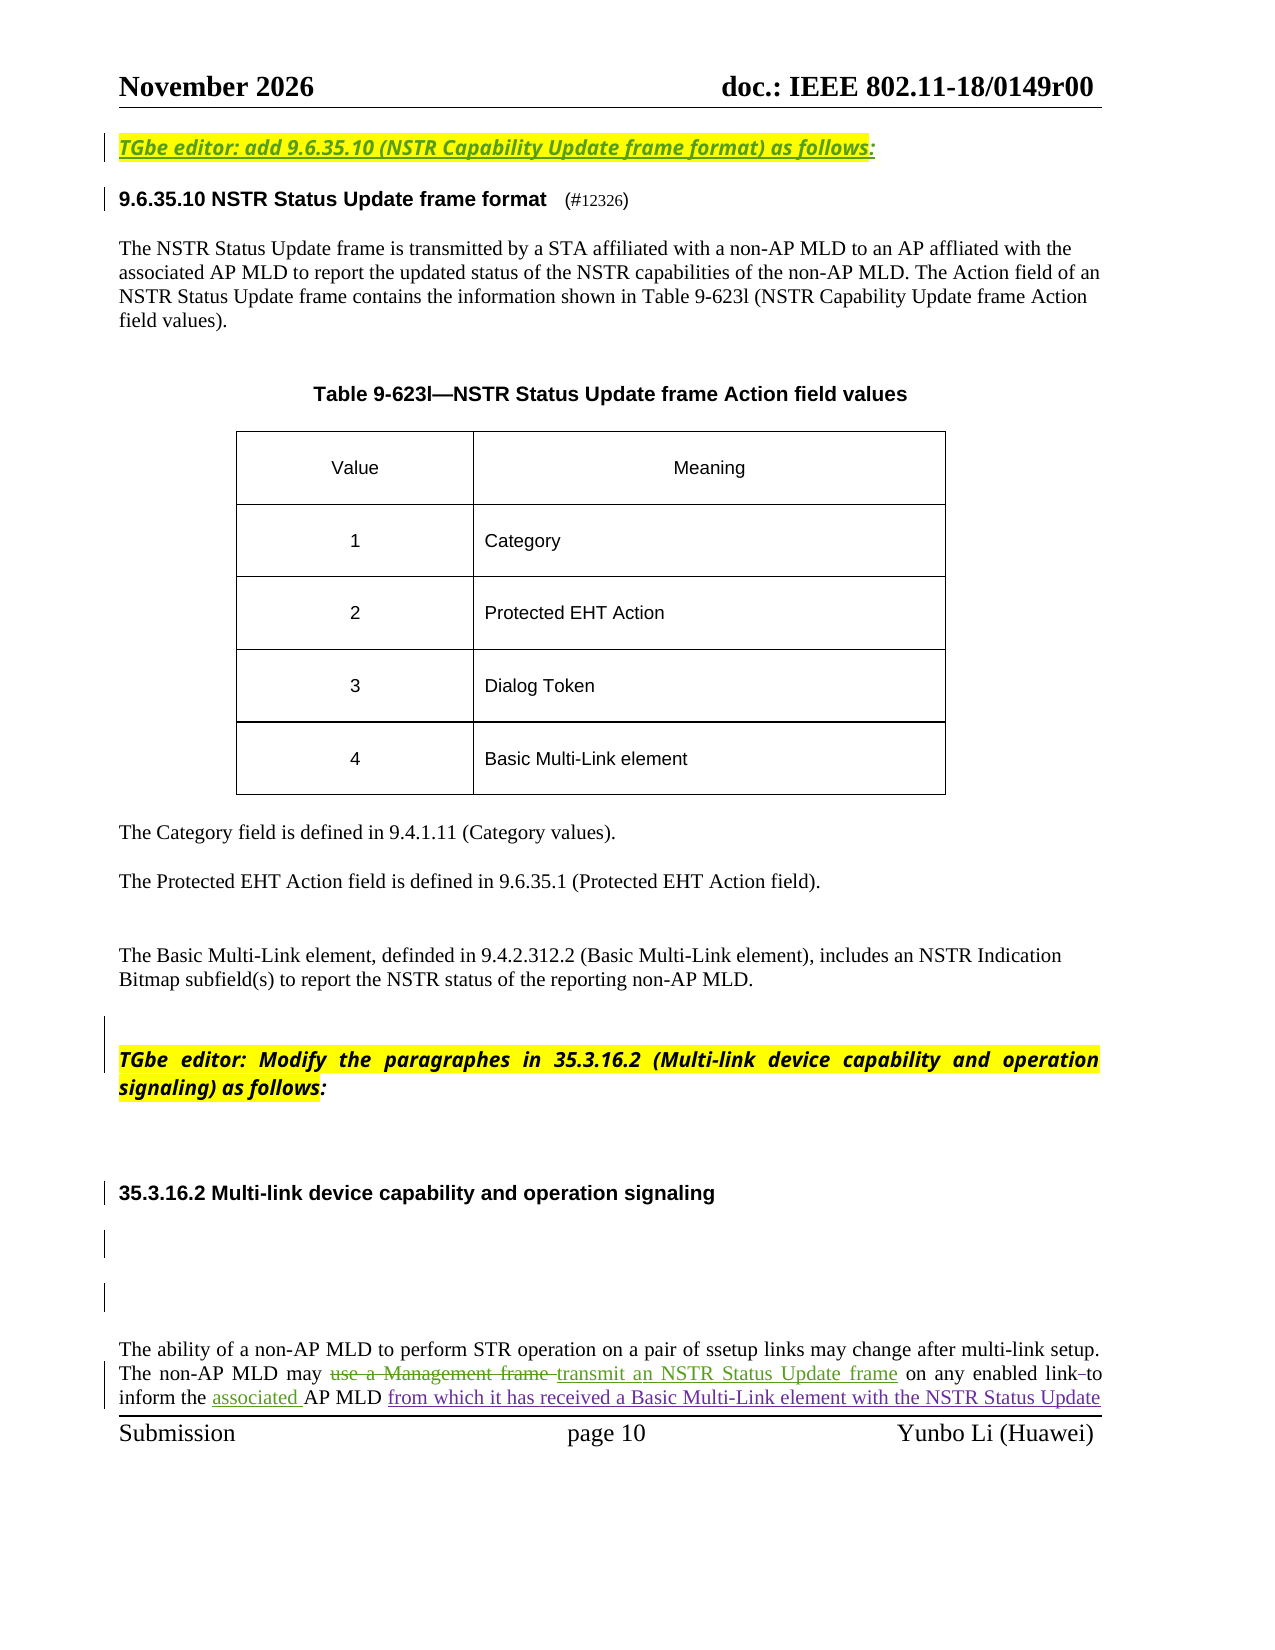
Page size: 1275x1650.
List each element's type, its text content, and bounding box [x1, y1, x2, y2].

table_cell Protected EHT Action [474, 577, 945, 649]
text 9.6.35.10 NSTR Status Update frame format (#12326) [119, 187, 1102, 211]
table_cell Dialog Token [474, 650, 945, 721]
table_cell Basic Multi-Link element [474, 723, 945, 794]
table_cell 2 [237, 577, 473, 649]
text The NSTR Status Update frame is transmitted by a STA affiliated with a non-AP MLD to an AP affliated with the associated AP MLD to report the updated status of the NSTR capabilities of the non-AP MLD. The Action field of an NSTR Status Update frame contains the information shown in Table 9-623l (NSTR Capability Update frame Action field values). [119, 236, 1102, 332]
text 35.3.16.2 Multi-link device capability and operation signaling [119, 1181, 1102, 1204]
table_cell Category [474, 505, 945, 576]
table_cell 3 [237, 650, 473, 721]
text TGbe editor: Modify the paragraphes in 35.3.16.2 (Multi-link device capability and operation signaling) as follows: [119, 1045, 1102, 1102]
text The Category field is defined in 9.4.1.11 (Category values). [119, 820, 1102, 844]
text Table 9-623l—NSTR Status Update frame Action field values [119, 382, 1102, 406]
table_cell 4 [237, 723, 473, 794]
table_header Meaning [474, 432, 945, 503]
table_header Value [237, 432, 473, 503]
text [119, 1337, 1102, 1409]
text The Basic Multi-Link element, definded in 9.4.2.312.2 (Basic Multi-Link element), includes an NSTR Indication Bitmap subfield(s) to report the NSTR status of the reporting non-AP MLD. [119, 943, 1102, 991]
table_cell 1 [237, 505, 473, 576]
text The Protected EHT Action field is defined in 9.6.35.1 (Protected EHT Action field). [119, 869, 1102, 893]
